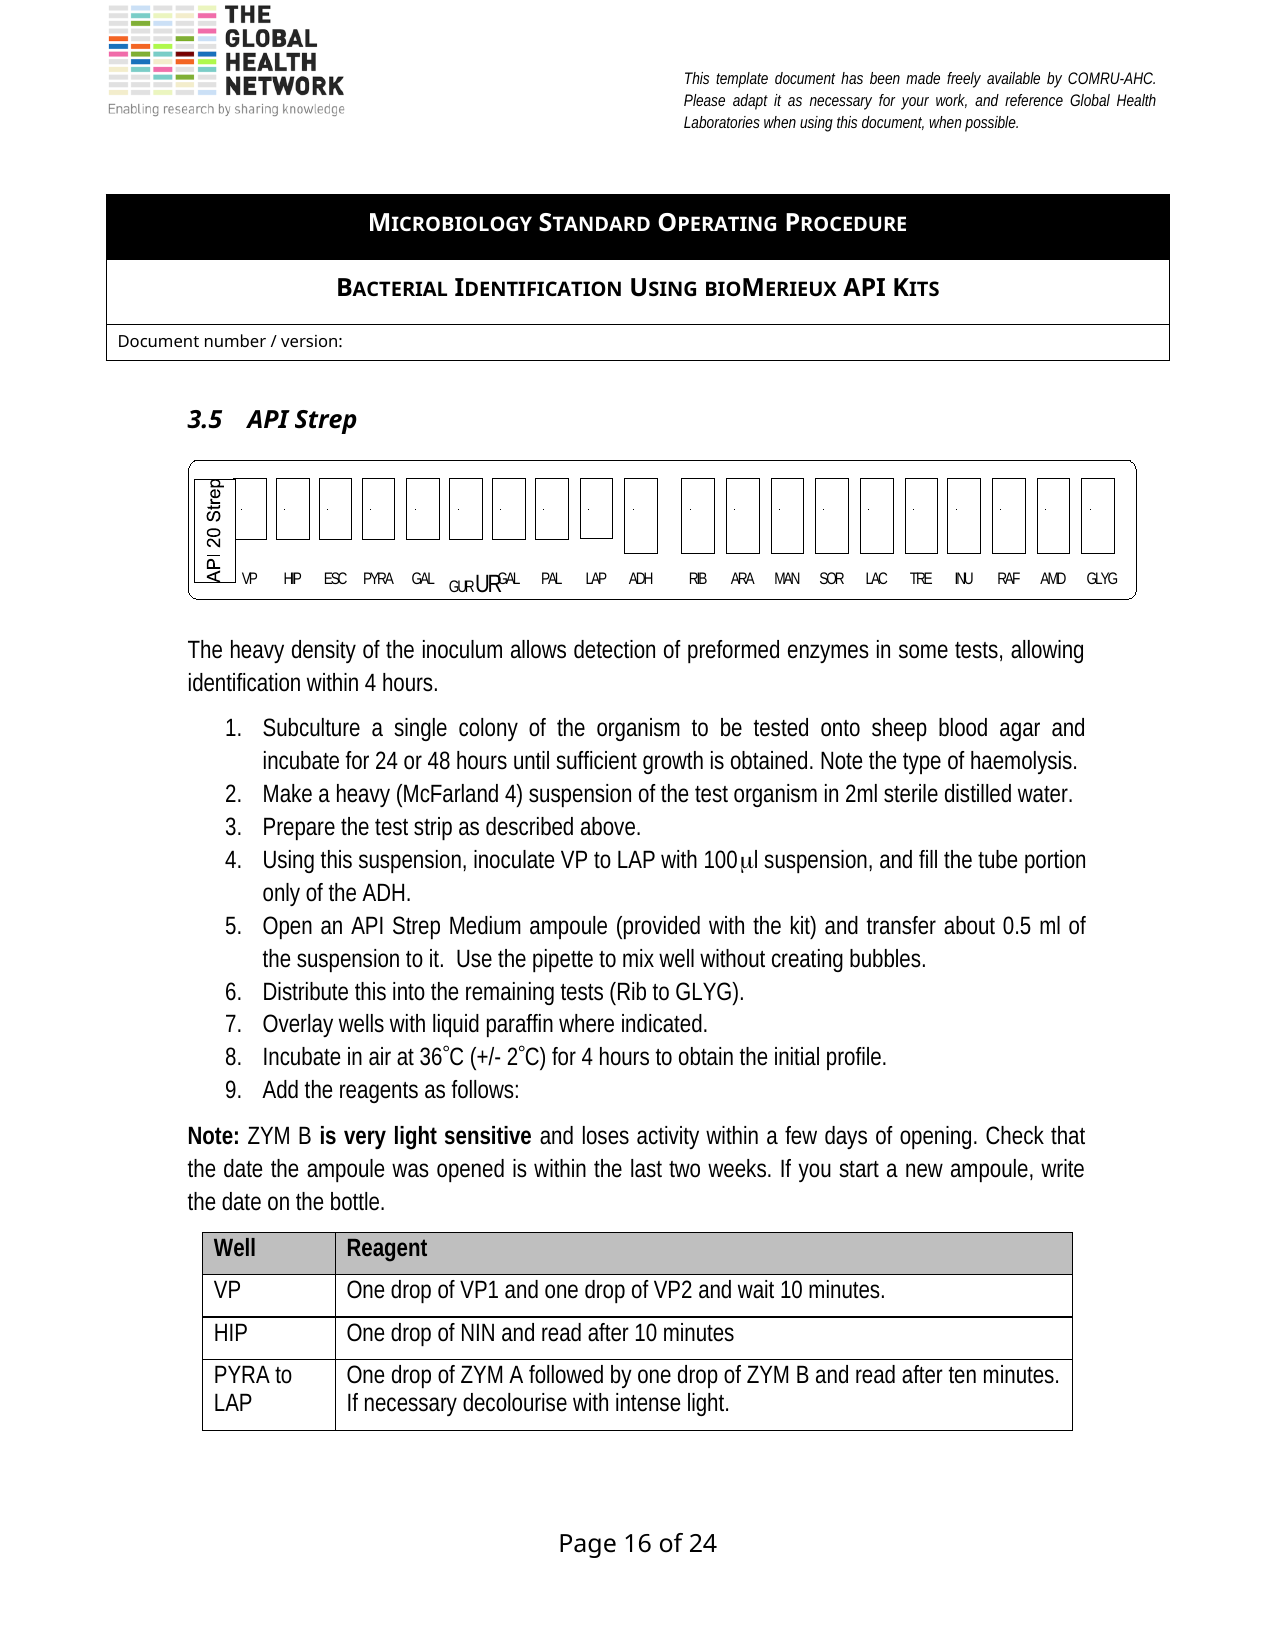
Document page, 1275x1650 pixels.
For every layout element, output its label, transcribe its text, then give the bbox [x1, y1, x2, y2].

list Overlay wells with liquid paraffin where indicated. [225, 1009, 1087, 1038]
table_cell One drop of NIN and read after 10 minutes [336, 1318, 1072, 1359]
subtitle API Strep [187, 401, 1087, 435]
list Add the reagents as follows: [225, 1075, 1087, 1104]
table_cell VP [203, 1275, 335, 1316]
list Make a heavy (McFarland 4) suspension of the test organism in 2ml sterile distilled water. [225, 779, 1087, 807]
table_cell One drop of ZYM A followed by one drop of ZYM B and read after ten minutes. If necessary decolourise with intense light. [336, 1360, 1072, 1429]
table_cell HIP [203, 1318, 335, 1359]
text Note: ZYM B is very light sensitive and loses activity within a few days of opening. Check that the date the ampoule was opened is within the last two weeks. If you start a new ampoule, write the date on the bottle. [187, 1121, 1087, 1215]
list Distribute this into the remaining tests (Rib to GLYG). [225, 976, 1087, 1005]
list Open an API Strep Medium ampoule (provided with the kit) and transfer about 0.5 ml of the suspension to it. Use the pipette to mix well without creating bubbles. [225, 911, 1087, 972]
table_cell PYRA to LAP [203, 1360, 335, 1429]
picture [101, 0, 351, 121]
table_header Well [203, 1233, 335, 1274]
table_cell One drop of VP1 and one drop of VP2 and wait 10 minutes. [336, 1275, 1072, 1316]
list Incubate in air at 36C (+/- 2C) for 4 hours to obtain the initial profile. [225, 1042, 1087, 1071]
list Subculture a single colony of the organism to be tested onto sheep blood agar and incubate for 24 or 48 hours until sufficient growth is obtained. Note the type of haemolysis. [225, 713, 1087, 774]
table_header Reagent [336, 1233, 1072, 1274]
text The heavy density of the inoculum allows detection of preformed enzymes in some tests, allowing identification within 4 hours. [187, 634, 1087, 696]
list Prepare the test strip as described above. [225, 812, 1087, 840]
list Using this suspension, inoculate VP to LAP with 100l suspension, and fill the tube portion only of the ADH. [225, 844, 1087, 906]
